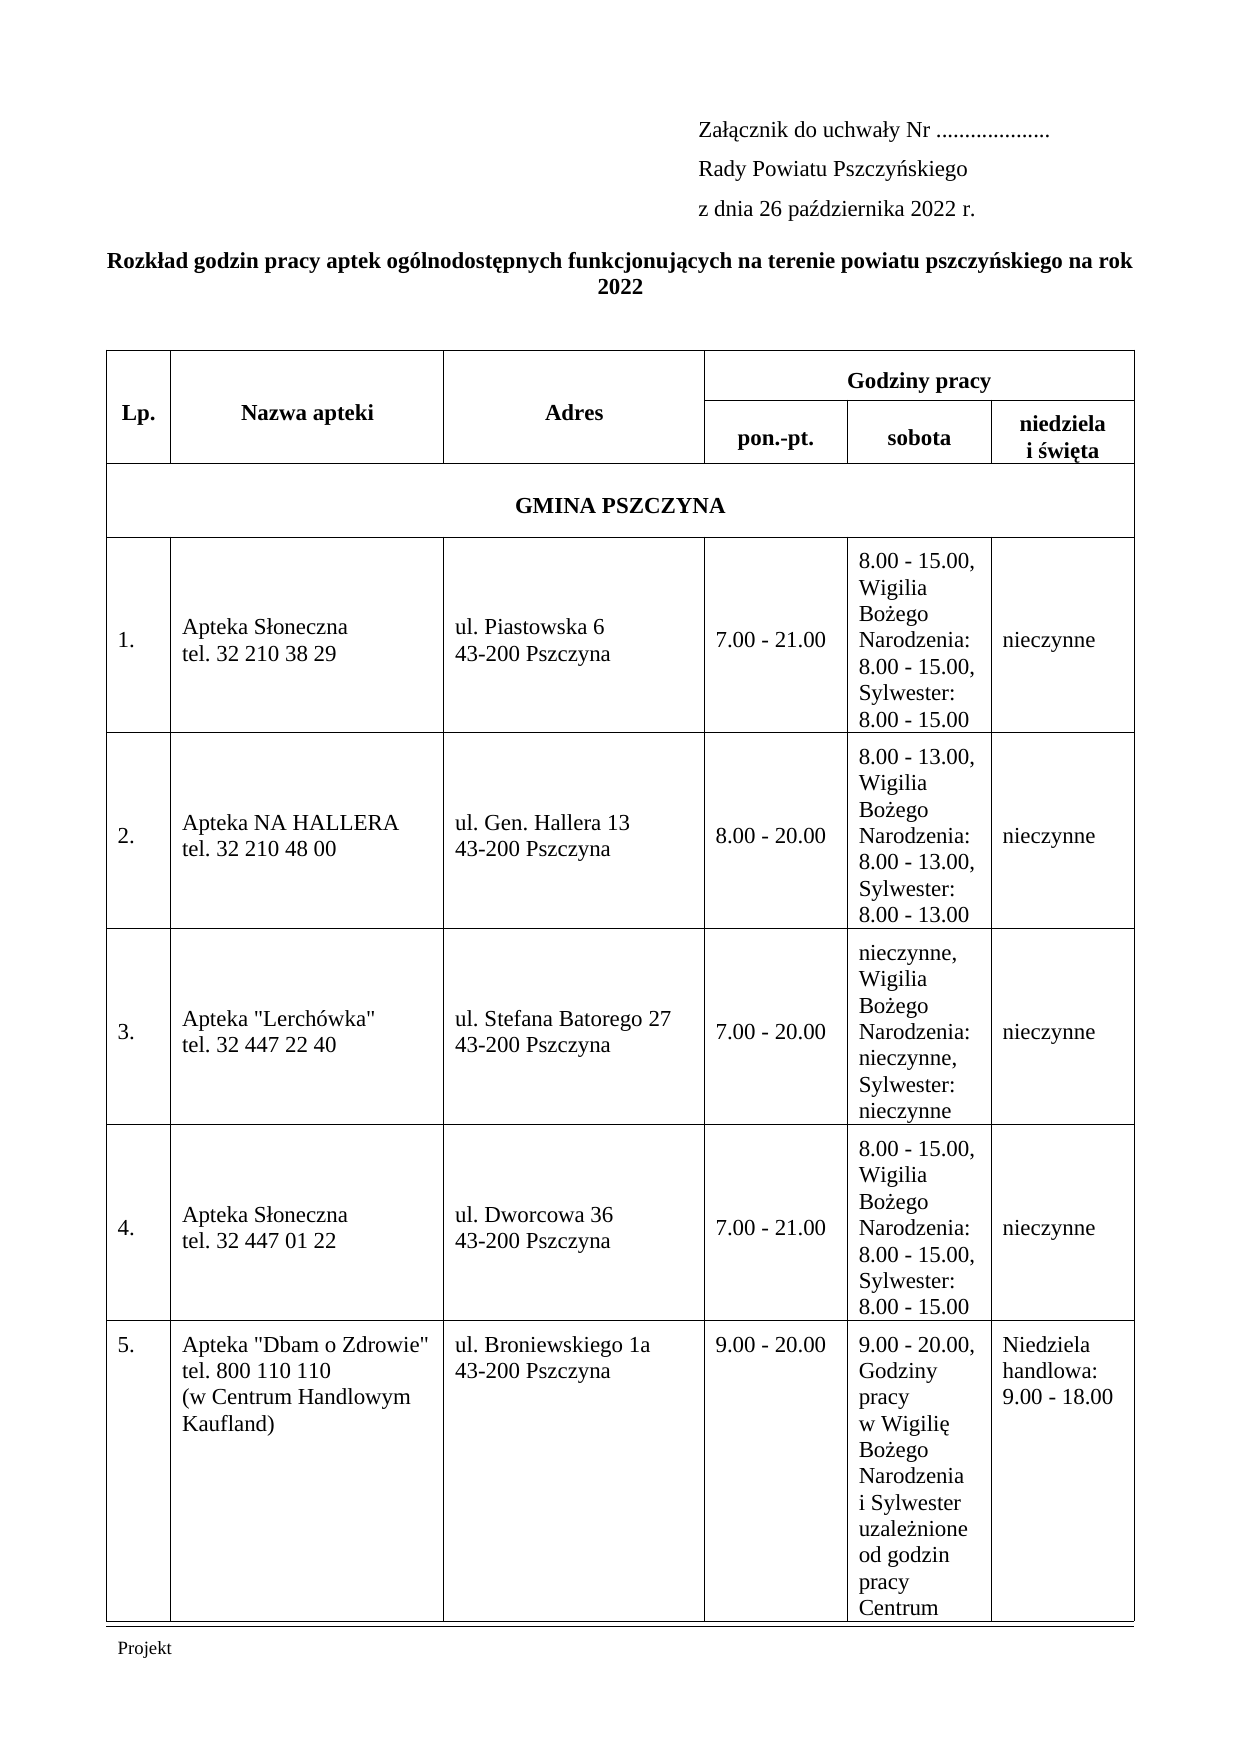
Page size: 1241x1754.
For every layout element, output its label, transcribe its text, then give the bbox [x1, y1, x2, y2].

table_cell Apteka "Lerchówka" tel. 32 447 22 40 [171, 929, 443, 1124]
table_cell 2. [107, 733, 170, 927]
table_cell 8.00 - 13.00, Wigilia Bożego Narodzenia: 8.00 - 13.00, Sylwester: 8.00 - 13.00 [848, 733, 991, 927]
table_cell 8.00 - 15.00, Wigilia Bożego Narodzenia: 8.00 - 15.00, Sylwester: 8.00 - 15.00 [848, 538, 991, 732]
text Rozkład godzin pracy aptek ogólnodostępnych funkcjonujących na terenie powiatu pszczyńskiego na rok 2022 [106, 247, 1134, 299]
table_cell 8.00 - 15.00, Wigilia Bożego Narodzenia: 8.00 - 15.00, Sylwester: 8.00 - 15.00 [848, 1125, 991, 1320]
table_cell nieczynne [992, 1125, 1134, 1320]
table_cell ul. Dworcowa 36 43-200 Pszczyna [444, 1125, 704, 1320]
table_header Godziny pracy [705, 351, 1134, 399]
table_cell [848, 1321, 991, 1621]
table_cell nieczynne [992, 538, 1134, 732]
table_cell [992, 1321, 1134, 1621]
table_header Adres [444, 351, 704, 463]
table_cell 1. [107, 538, 170, 732]
table_cell ul. Piastowska 6 43-200 Pszczyna [444, 538, 704, 732]
table_cell 4. [107, 1125, 170, 1320]
table_cell 7.00 - 21.00 [705, 1125, 847, 1320]
table_header Nazwa apteki [171, 351, 443, 463]
table_cell 8.00 - 20.00 [705, 733, 847, 927]
table_header Lp. [107, 351, 170, 463]
table_cell sobota [848, 401, 991, 463]
table_cell ul. Stefana Batorego 27 43-200 Pszczyna [444, 929, 704, 1124]
table_cell 5. [107, 1321, 170, 1621]
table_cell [444, 1321, 704, 1621]
table_cell GMINA PSZCZYNA [107, 464, 1134, 537]
table_cell ul. Gen. Hallera 13 43-200 Pszczyna [444, 733, 704, 927]
table_cell 7.00 - 21.00 [705, 538, 847, 732]
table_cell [171, 1321, 443, 1621]
table_cell Apteka Słoneczna tel. 32 210 38 29 [171, 538, 443, 732]
table_cell nieczynne [992, 929, 1134, 1124]
table_cell niedziela i święta [992, 401, 1134, 463]
text Załącznik do uchwały Nr .................... Rady Powiatu Pszczyńskiego z dnia 26 października 2022 r. [698, 116, 1134, 221]
table_cell pon.-pt. [705, 401, 847, 463]
table_cell 9.00 - 20.00 [705, 1321, 847, 1621]
table_cell Apteka Słoneczna tel. 32 447 01 22 [171, 1125, 443, 1320]
table_cell 7.00 - 20.00 [705, 929, 847, 1124]
table_cell Apteka NA HALLERA tel. 32 210 48 00 [171, 733, 443, 927]
table_cell nieczynne [992, 733, 1134, 927]
table_cell nieczynne, Wigilia Bożego Narodzenia: nieczynne, Sylwester: nieczynne [848, 929, 991, 1124]
table_cell 3. [107, 929, 170, 1124]
